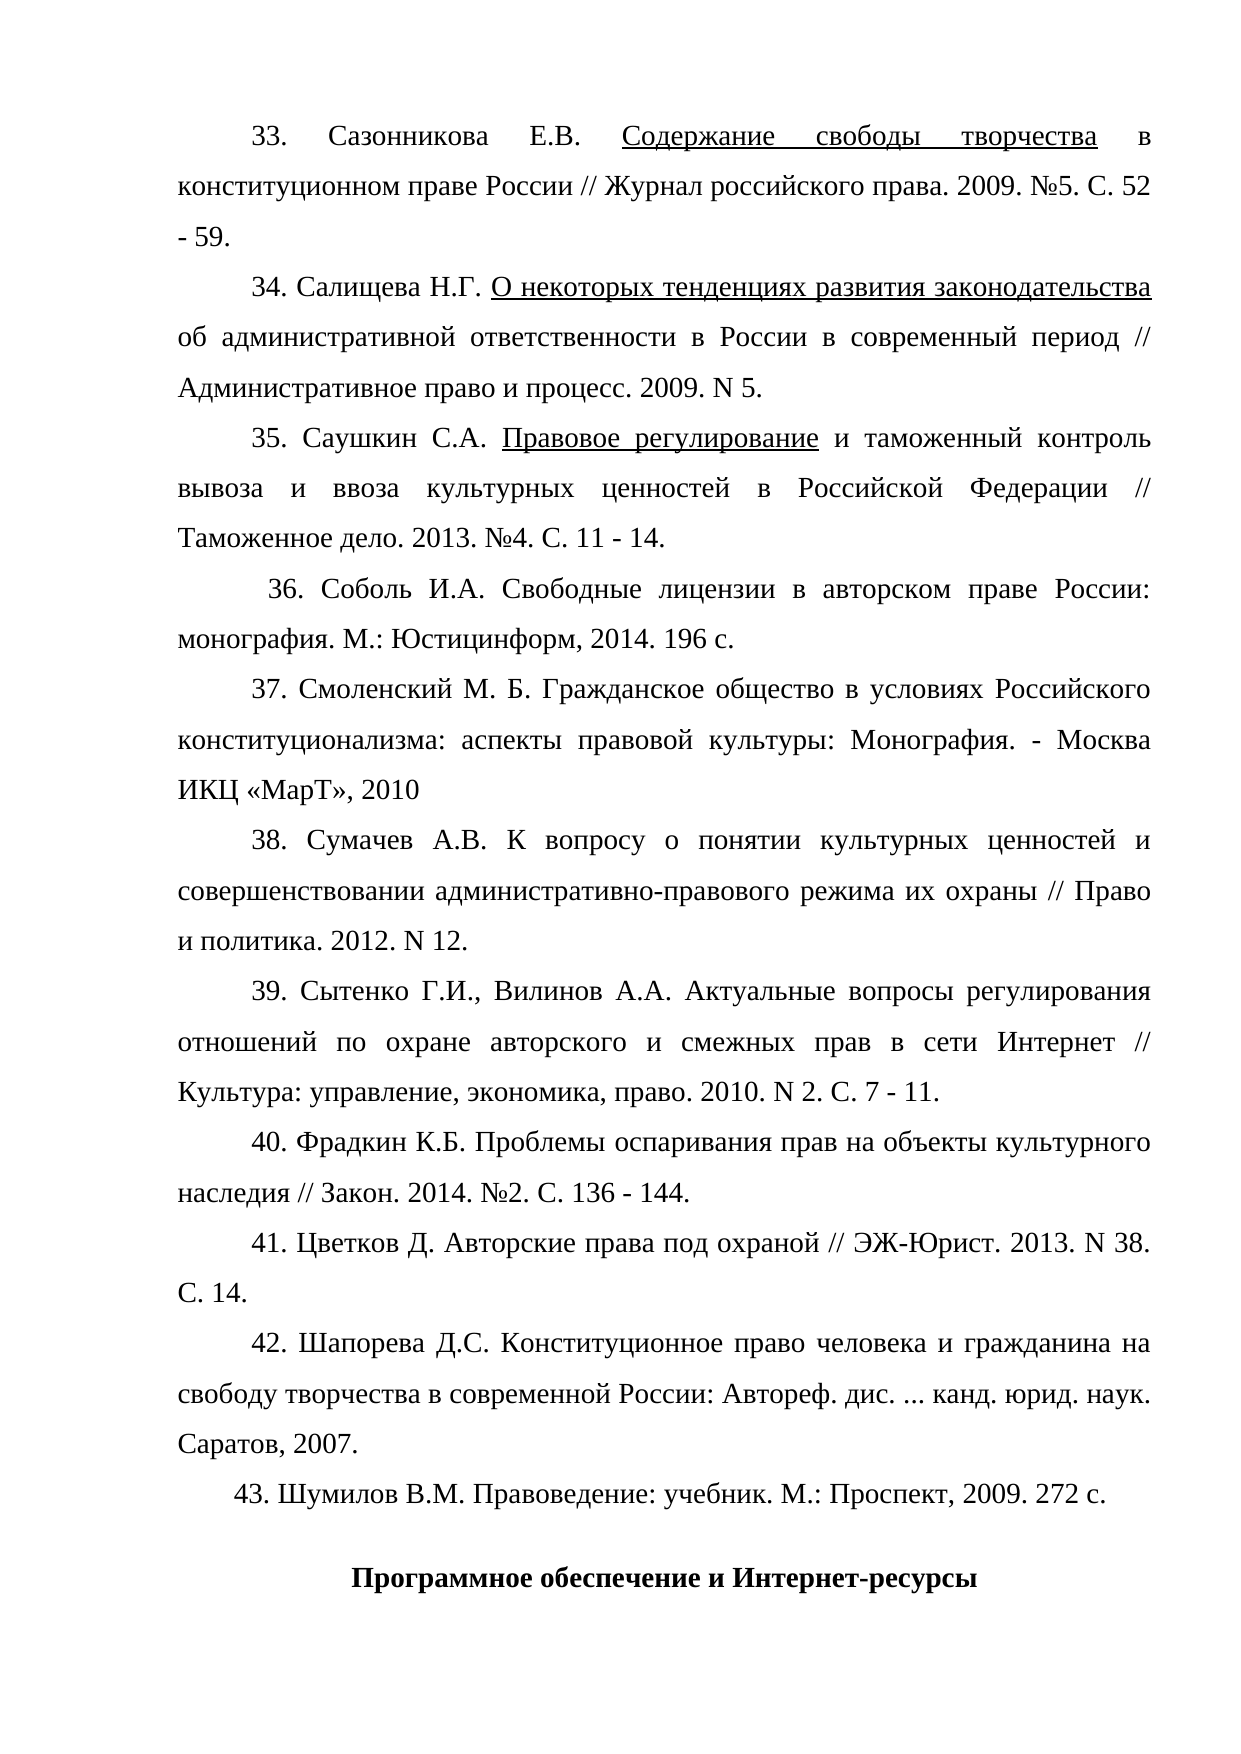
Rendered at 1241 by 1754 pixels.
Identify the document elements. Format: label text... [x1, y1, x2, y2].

text 33. Сазонникова Е.В. Содержание свободы творчества в конституционном праве России // Журнал российского права. 2009. №5. С. 52 - 59. [177, 118, 1152, 252]
text 43. Шумилов В.М. Правоведение: учебник. М.: Проспект, 2009. 272 с. [233, 1477, 1152, 1510]
text Программное обеспечение и Интернет-ресурсы [177, 1560, 1152, 1594]
text 36. Соболь И.А. Свободные лицензии в авторском праве России: монография. М.: Юстицинформ, 2014. 196 с. [177, 571, 1152, 655]
text 38. Сумачев А.В. К вопросу о понятии культурных ценностей и совершенствовании административно-правового режима их охраны // Право и политика. 2012. N 12. [177, 822, 1152, 957]
text 42. Шапорева Д.С. Конституционное право человека и гражданина на свободу творчества в современной России: Автореф. дис. ... канд. юрид. наук. Саратов, 2007. [177, 1326, 1152, 1460]
text 35. Саушкин С.А. Правовое регулирование и таможенный контроль вывоза и ввоза культурных ценностей в Российской Федерации // Таможенное дело. 2013. №4. С. 11 - 14. [177, 420, 1152, 554]
text 37. Смоленский М. Б. Гражданское общество в условиях Российского конституционализма: аспекты правовой культуры: Монография. - Москва ИКЦ «МарТ», 2010 [177, 672, 1152, 806]
text 34. Салищева Н.Г. О некоторых тенденциях развития законодательства об административной ответственности в России в современный период // Административное право и процесс. 2009. N 5. [177, 269, 1152, 403]
text 39. Сытенко Г.И., Вилинов А.А. Актуальные вопросы регулирования отношений по охране авторского и смежных прав в сети Интернет // Культура: управление, экономика, право. 2010. N 2. С. 7 - 11. [177, 973, 1152, 1108]
text 41. Цветков Д. Авторские права под охраной // ЭЖ-Юрист. 2013. N 38. С. 14. [177, 1225, 1152, 1309]
text 40. Фрадкин К.Б. Проблемы оспаривания прав на объекты культурного наследия // Закон. 2014. №2. С. 136 - 144. [177, 1124, 1152, 1208]
